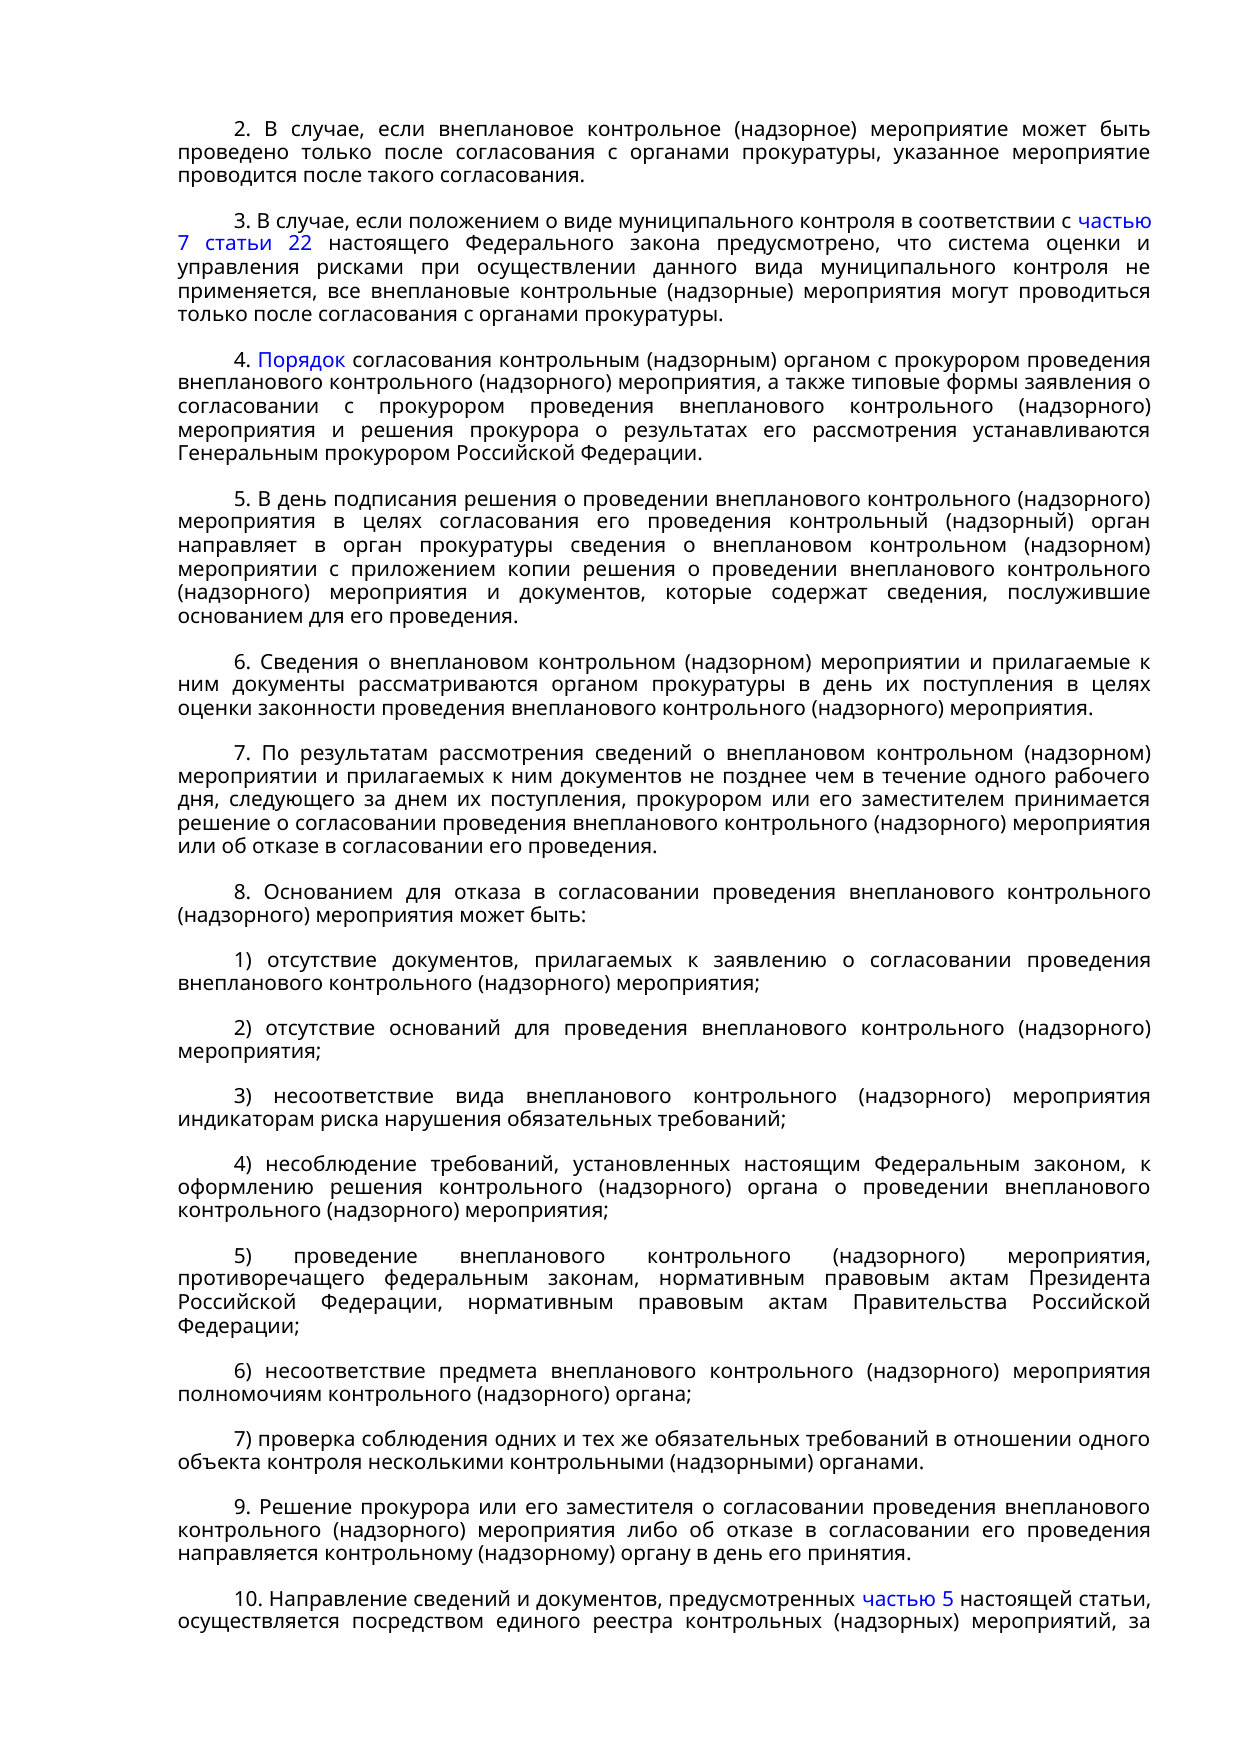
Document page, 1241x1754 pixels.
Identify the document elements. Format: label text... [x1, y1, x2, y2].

text 6. Сведения о внеплановом контрольном (надзорном) мероприятии и прилагаемые к ним документы рассматриваются органом прокуратуры в день их поступления в целях оценки законности проведения внепланового контрольного (надзорного) мероприятия. [177, 650, 1152, 721]
text 3) несоответствие вида внепланового контрольного (надзорного) мероприятия индикаторам риска нарушения обязательных требований; [177, 1085, 1152, 1132]
text 2. В случае, если внеплановое контрольное (надзорное) мероприятие может быть проведено только после согласования с органами прокуратуры, указанное мероприятие проводится после такого согласования. [177, 118, 1152, 189]
text 1) отсутствие документов, прилагаемых к заявлению о согласовании проведения внепланового контрольного (надзорного) мероприятия; [177, 949, 1152, 996]
text 5. В день подписания решения о проведении внепланового контрольного (надзорного) мероприятия в целях согласования его проведения контрольный (надзорный) орган направляет в орган прокуратуры сведения о внеплановом контрольном (надзорном) мероприятии с приложением копии решения о проведении внепланового контрольного (надзорного) мероприятия и документов, которые содержат сведения, послужившие основанием для его проведения. [177, 488, 1152, 629]
text 8. Основанием для отказа в согласовании проведения внепланового контрольного (надзорного) мероприятия может быть: [177, 881, 1152, 928]
text 3. В случае, если положением о виде муниципального контроля в соответствии с частью 7 статьи 22 настоящего Федерального закона предусмотрено, что система оценки и управления рисками при осуществлении данного вида муниципального контроля не применяется, все внеплановые контрольные (надзорные) мероприятия могут проводиться только после согласования с органами прокуратуры. [177, 210, 1152, 328]
text 7. По результатам рассмотрения сведений о внеплановом контрольном (надзорном) мероприятии и прилагаемых к ним документов не позднее чем в течение одного рабочего дня, следующего за днем их поступления, прокурором или его заместителем принимается решение о согласовании проведения внепланового контрольного (надзорного) мероприятия или об отказе в согласовании его проведения. [177, 742, 1152, 860]
text 4) несоблюдение требований, установленных настоящим Федеральным законом, к оформлению решения контрольного (надзорного) органа о проведении внепланового контрольного (надзорного) мероприятия; [177, 1153, 1152, 1224]
text 6) несоответствие предмета внепланового контрольного (надзорного) мероприятия полномочиям контрольного (надзорного) органа; [177, 1360, 1152, 1407]
text 7) проверка соблюдения одних и тех же обязательных требований в отношении одного объекта контроля несколькими контрольными (надзорными) органами. [177, 1428, 1152, 1475]
text 9. Решение прокурора или его заместителя о согласовании проведения внепланового контрольного (надзорного) мероприятия либо об отказе в согласовании его проведения направляется контрольному (надзорному) органу в день его принятия. [177, 1496, 1152, 1567]
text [177, 1588, 1152, 1635]
text 2) отсутствие оснований для проведения внепланового контрольного (надзорного) мероприятия; [177, 1017, 1152, 1064]
text 4. Порядок согласования контрольным (надзорным) органом с прокурором проведения внепланового контрольного (надзорного) мероприятия, а также типовые формы заявления о согласовании с прокурором проведения внепланового контрольного (надзорного) мероприятия и решения прокурора о результатах его рассмотрения устанавливаются Генеральным прокурором Российской Федерации. [177, 349, 1152, 467]
text 5) проведение внепланового контрольного (надзорного) мероприятия, противоречащего федеральным законам, нормативным правовым актам Президента Российской Федерации, нормативным правовым актам Правительства Российской Федерации; [177, 1245, 1152, 1339]
